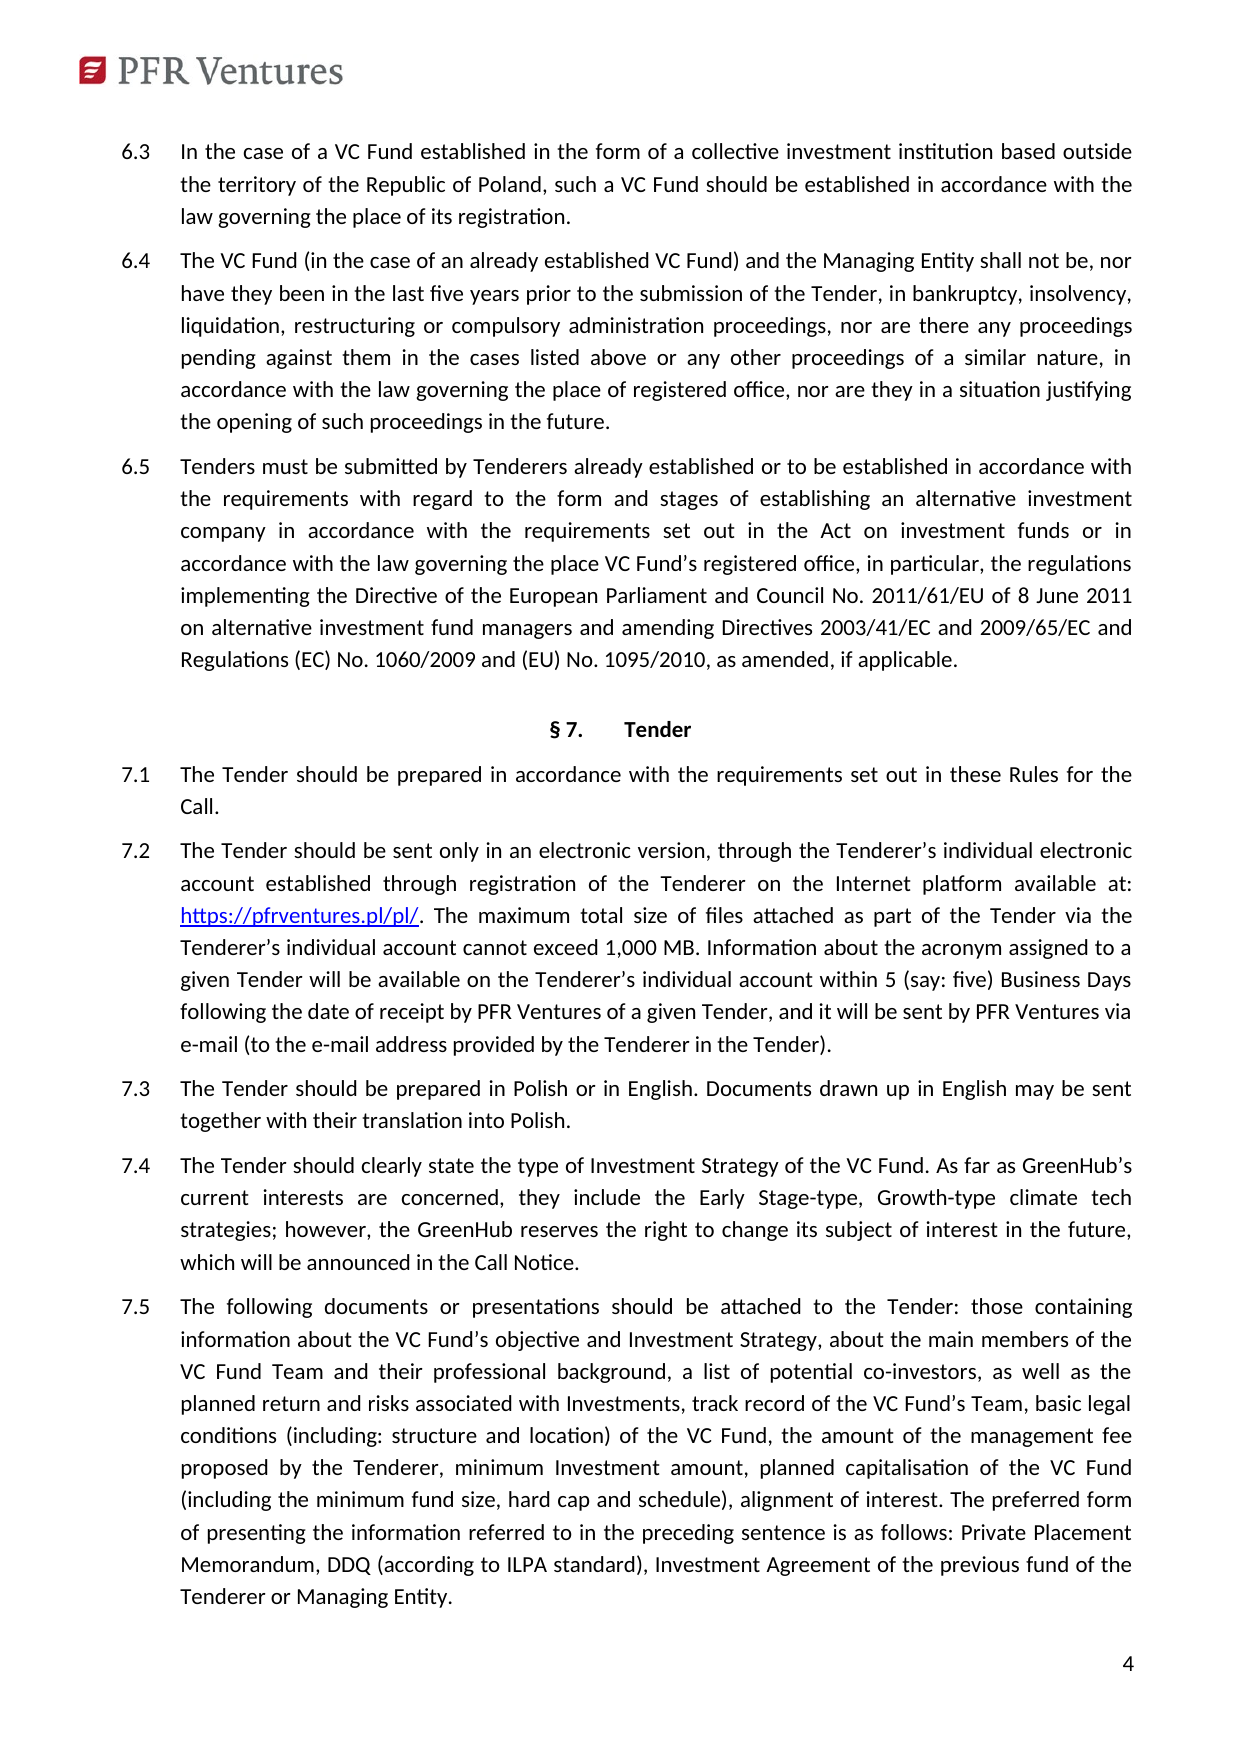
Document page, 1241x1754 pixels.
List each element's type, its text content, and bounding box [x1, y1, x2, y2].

text The Tender should be prepared in accordance with the requirements set out in these Rules for the Call. [121, 760, 1134, 820]
text The following documents or presentations should be attached to the Tender: those containing information about the VC Fund’s objective and Investment Strategy, about the main members of the VC Fund Team and their professional background, a list of potential co-investors, as well as the planned return and risks associated with Investments, track record of the VC Fund’s Team, basic legal conditions (including: structure and location) of the VC Fund, the amount of the management fee proposed by the Tenderer, minimum Investment amount, planned capitalisation of the VC Fund (including the minimum fund size, hard cap and schedule), alignment of interest. The preferred form of presenting the information referred to in the preceding sentence is as follows: Private Placement Memorandum, DDQ (according to ILPA standard), Investment Agreement of the previous fund of the Tenderer or Managing Entity. [121, 1292, 1134, 1610]
text In the case of a VC Fund established in the form of a collective investment institution based outside the territory of the Republic of Poland, such a VC Fund should be established in accordance with the law governing the place of its registration. [121, 137, 1134, 230]
text The Tender should be sent only in an electronic version, through the Tenderer’s individual electronic account established through registration of the Tenderer on the Internet platform available at: https://pfrventures.pl/pl/. The maximum total size of files attached as part of the Tender via the Tenderer’s individual account cannot exceed 1,000 MB. Information about the acronym assigned to a given Tender will be available on the Tenderer’s individual account within 5 (say: five) Business Days following the date of receipt by PFR Ventures of a given Tender, and it will be sent by PFR Ventures via e-mail (to the e-mail address provided by the Tenderer in the Tender). [121, 837, 1134, 1058]
text Tenders must be submitted by Tenderers already established or to be established in accordance with the requirements with regard to the form and stages of establishing an alternative investment company in accordance with the requirements set out in the Act on investment funds or in accordance with the law governing the place VC Fund’s registered office, in particular, the regulations implementing the Directive of the European Parliament and Council No. 2011/61/EU of 8 June 2011 on alternative investment fund managers and amending Directives 2003/41/EC and 2009/65/EC and Regulations (EC) No. 1060/2009 and (EU) No. 1095/2010, as amended, if applicable. [121, 452, 1134, 673]
text The VC Fund (in the case of an already established VC Fund) and the Managing Entity shall not be, nor have they been in the last five years prior to the submission of the Tender, in bankruptcy, insolvency, liquidation, restructuring or compulsory administration proceedings, nor are there any proceedings pending against them in the cases listed above or any other proceedings of a similar nature, in accordance with the law governing the place of registered office, nor are they in a situation justifying the opening of such proceedings in the future. [121, 247, 1134, 436]
picture [79, 54, 344, 87]
text The Tender should clearly state the type of Investment Strategy of the VC Fund. As far as GreenHub’s current interests are concerned, they include the Early Stage-type, Growth-type climate tech strategies; however, the GreenHub reserves the right to change its subject of interest in the future, which will be announced in the Call Notice. [121, 1151, 1134, 1276]
text The Tender should be prepared in Polish or in English. Documents drawn up in English may be sent together with their translation into Polish. [121, 1074, 1134, 1134]
text Tender [106, 715, 1134, 743]
